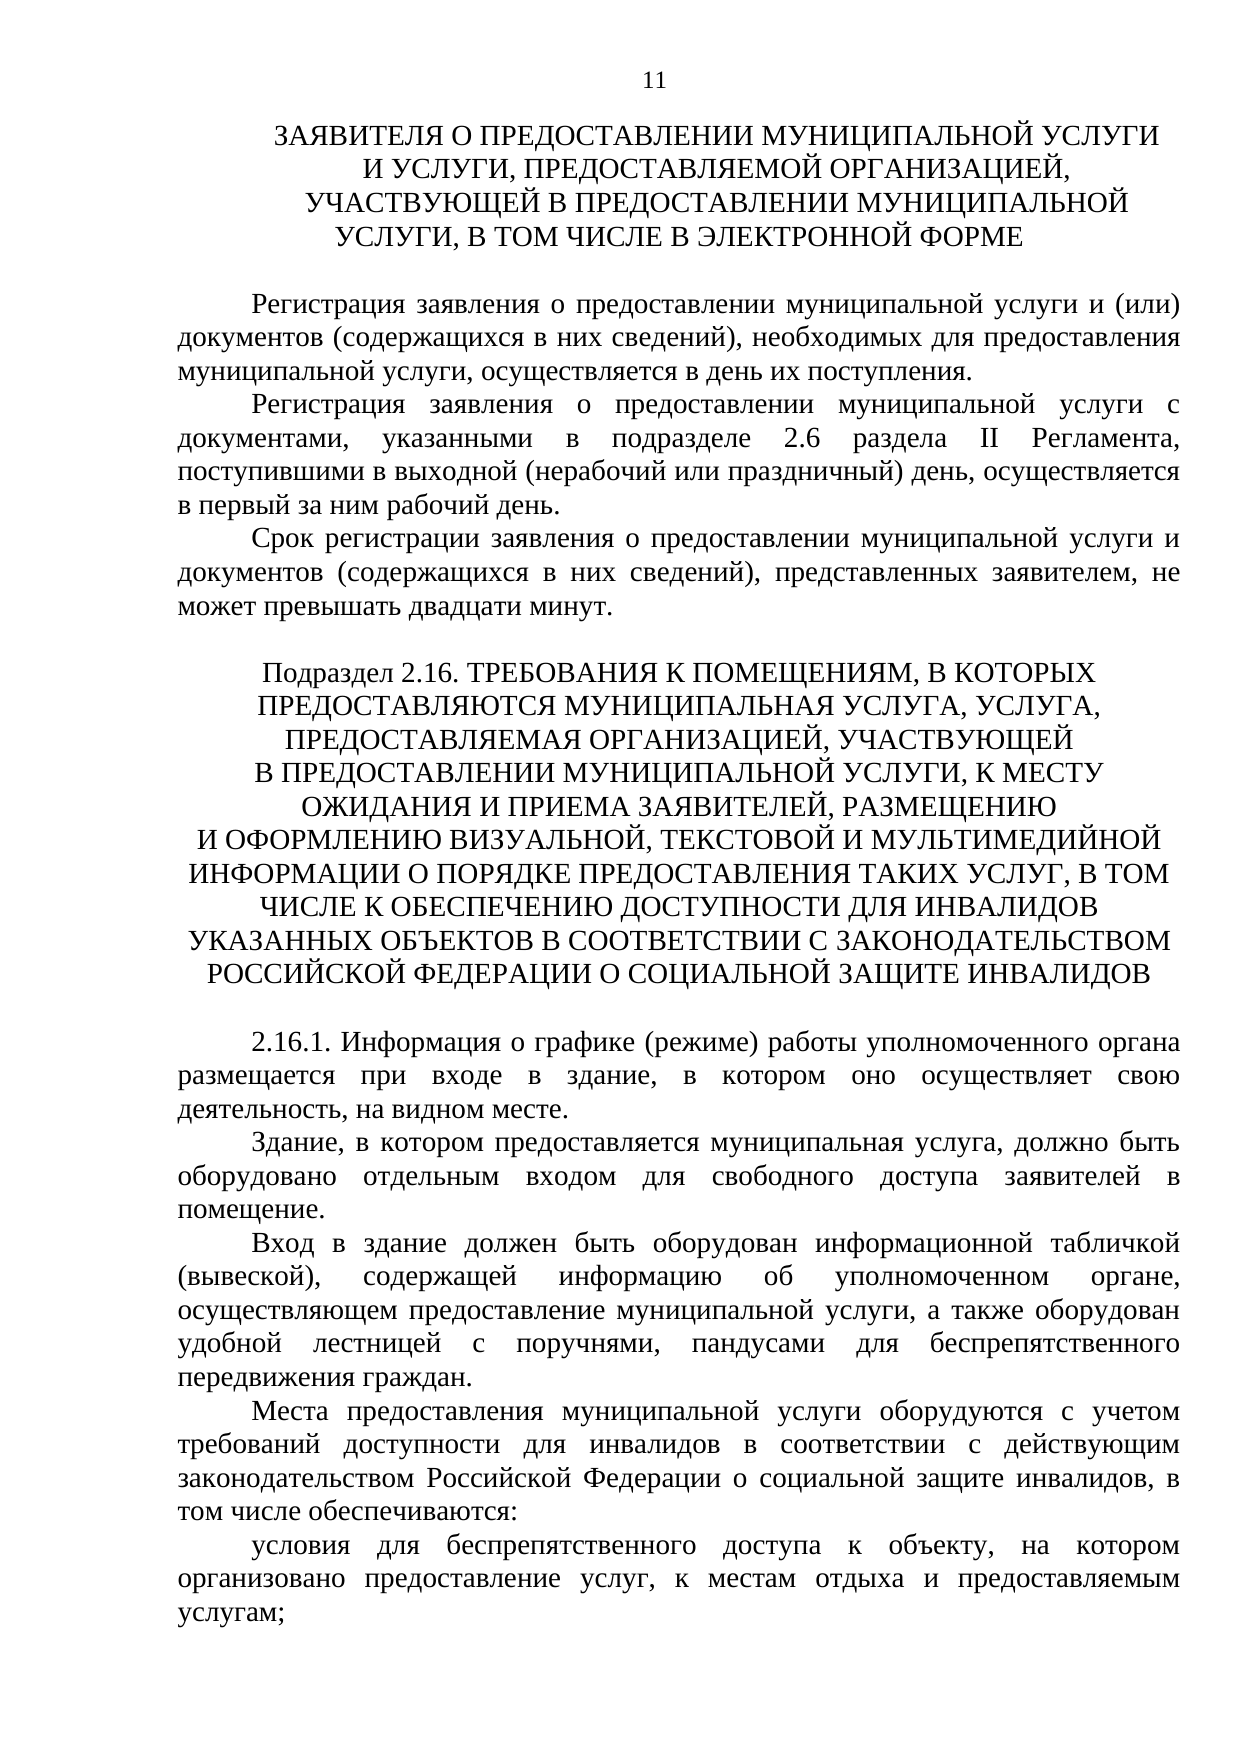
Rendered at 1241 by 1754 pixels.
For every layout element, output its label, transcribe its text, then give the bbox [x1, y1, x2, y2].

text УКАЗАННЫХ ОБЪЕКТОВ В СООТВЕТСТВИИ С ЗАКОНОДАТЕЛЬСТВОМ РОССИЙСКОЙ ФЕДЕРАЦИИ О СОЦИАЛЬНОЙ ЗАЩИТЕ ИНВАЛИДОВ [177, 923, 1181, 990]
text ПРЕДОСТАВЛЯЕМАЯ ОРГАНИЗАЦИЕЙ, УЧАСТВУЮЩЕЙ [177, 722, 1181, 755]
text ПРЕДОСТАВЛЯЮТСЯ МУНИЦИПАЛЬНАЯ УСЛУГА, УСЛУГА, [177, 688, 1181, 722]
text Здание, в котором предоставляется муниципальная услуга, должно быть оборудовано отдельным входом для свободного доступа заявителей в помещение. [177, 1124, 1181, 1225]
text И УСЛУГИ, ПРЕДОСТАВЛЯЕМОЙ ОРГАНИЗАЦИЕЙ, [177, 152, 1181, 185]
text ЗАЯВИТЕЛЯ О ПРЕДОСТАВЛЕНИИ МУНИЦИПАЛЬНОЙ УСЛУГИ [177, 118, 1181, 152]
text В ПРЕДОСТАВЛЕНИИ МУНИЦИПАЛЬНОЙ УСЛУГИ, К МЕСТУ [177, 755, 1181, 789]
text Подраздел 2.16. ТРЕБОВАНИЯ К ПОМЕЩЕНИЯМ, В КОТОРЫХ [177, 655, 1181, 688]
text Регистрация заявления о предоставлении муниципальной услуги и (или) документов (содержащихся в них сведений), необходимых для предоставления муниципальной услуги, осуществляется в день их поступления. [177, 286, 1181, 386]
text ОЖИДАНИЯ И ПРИЕМА ЗАЯВИТЕЛЕЙ, РАЗМЕЩЕНИЮ [177, 789, 1181, 822]
text Места предоставления муниципальной услуги оборудуются с учетом требований доступности для инвалидов в соответствии с действующим законодательством Российской Федерации о социальной защите инвалидов, в том числе обеспечиваются: [177, 1393, 1181, 1527]
text 2.16.1. Информация о графике (режиме) работы уполномоченного органа размещается при входе в здание, в котором оно осуществляет свою деятельность, на видном месте. [177, 1024, 1181, 1124]
text УЧАСТВУЮЩЕЙ В ПРЕДОСТАВЛЕНИИ МУНИЦИПАЛЬНОЙ УСЛУГИ, В ТОМ ЧИСЛЕ В ЭЛЕКТРОННОЙ ФОРМЕ [177, 185, 1181, 252]
text Вход в здание должен быть оборудован информационной табличкой (вывеской), содержащей информацию об уполномоченном органе, осуществляющем предоставление муниципальной услуги, а также оборудован удобной лестницей с поручнями, пандусами для беспрепятственного передвижения граждан. [177, 1225, 1181, 1393]
text Срок регистрации заявления о предоставлении муниципальной услуги и документов (содержащихся в них сведений), представленных заявителем, не может превышать двадцати минут. [177, 521, 1181, 621]
text И ОФОРМЛЕНИЮ ВИЗУАЛЬНОЙ, ТЕКСТОВОЙ И МУЛЬТИМЕДИЙНОЙ ИНФОРМАЦИИ О ПОРЯДКЕ ПРЕДОСТАВЛЕНИЯ ТАКИХ УСЛУГ, В ТОМ ЧИСЛЕ К ОБЕСПЕЧЕНИЮ ДОСТУПНОСТИ ДЛЯ ИНВАЛИДОВ [177, 822, 1181, 923]
text условия для беспрепятственного доступа к объекту, на котором организовано предоставление услуг, к местам отдыха и предоставляемым услугам; [177, 1527, 1181, 1627]
text Регистрация заявления о предоставлении муниципальной услуги с документами, указанными в подразделе 2.6 раздела II Регламента, поступившими в выходной (нерабочий или праздничный) день, осуществляется в первый за ним рабочий день. [177, 386, 1181, 521]
